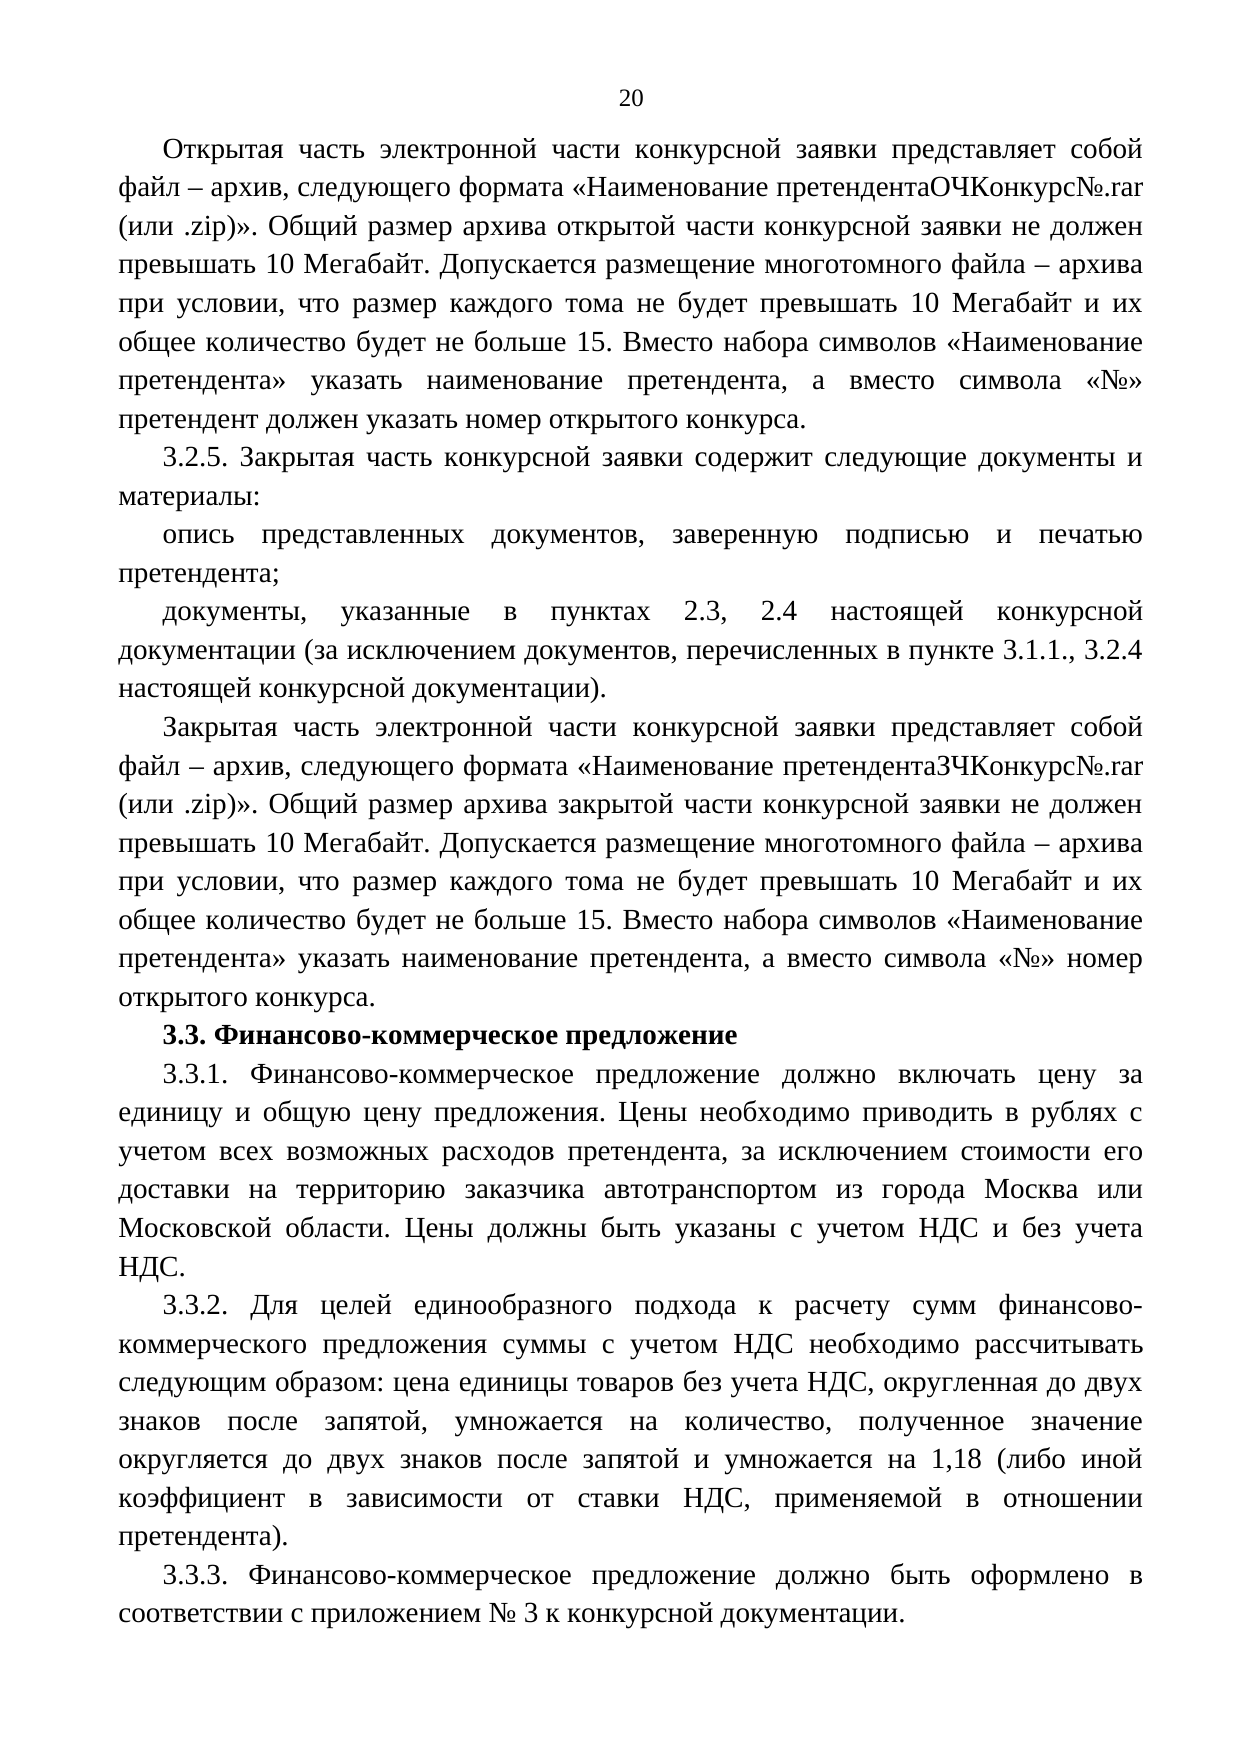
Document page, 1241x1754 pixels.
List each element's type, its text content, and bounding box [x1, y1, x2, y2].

text Открытая часть электронной части конкурсной заявки представляет собой файл – архив, следующего формата «Наименование претендентаОЧКонкурс№.rar (или .zip)». Общий размер архива открытой части конкурсной заявки не должен превышать 10 Мегабайт. Допускается размещение многотомного файла – архива при условии, что размер каждого тома не будет превышать 10 Мегабайт и их общее количество будет не больше 15. Вместо набора символов «Наименование претендента» указать наименование претендента, а вместо символа «№» претендент должен указать номер открытого конкурса. [118, 131, 1144, 434]
text опись представленных документов, заверенную подписью и печатью претендента; [118, 516, 1144, 588]
text 3.3.3. Финансово-коммерческое предложение должно быть оформлено в соответствии с приложением № 3 к конкурсной документации. [118, 1557, 1144, 1629]
text 3.3. Финансово-коммерческое предложение [118, 1017, 1144, 1051]
text 3.2.5. Закрытая часть конкурсной заявки содержит следующие документы и материалы: [118, 439, 1144, 511]
text Закрытая часть электронной части конкурсной заявки представляет собой файл – архив, следующего формата «Наименование претендентаЗЧКонкурс№.rar (или .zip)». Общий размер архива закрытой части конкурсной заявки не должен превышать 10 Мегабайт. Допускается размещение многотомного файла – архива при условии, что размер каждого тома не будет превышать 10 Мегабайт и их общее количество будет не больше 15. Вместо набора символов «Наименование претендента» указать наименование претендента, а вместо символа «№» номер открытого конкурса. [118, 709, 1144, 1012]
text документы, указанные в пунктах 2.3, 2.4 настоящей конкурсной документации (за исключением документов, перечисленных в пункте 3.1.1., 3.2.4 настоящей конкурсной документации). [118, 593, 1144, 704]
text 3.3.1. Финансово-коммерческое предложение должно включать цену за единицу и общую цену предложения. Цены необходимо приводить в рублях с учетом всех возможных расходов претендента, за исключением стоимости его доставки на территорию заказчика автотранспортом из города Москва или Московской области. Цены должны быть указаны с учетом НДС и без учета НДС. [118, 1056, 1144, 1282]
text 3.3.2. Для целей единообразного подхода к расчету сумм финансово-коммерческого предложения суммы с учетом НДС необходимо рассчитывать следующим образом: цена единицы товаров без учета НДС, округленная до двух знаков после запятой, умножается на количество, полученное значение округляется до двух знаков после запятой и умножается на 1,18 (либо иной коэффициент в зависимости от ставки НДС, применяемой в отношении претендента). [118, 1287, 1144, 1552]
